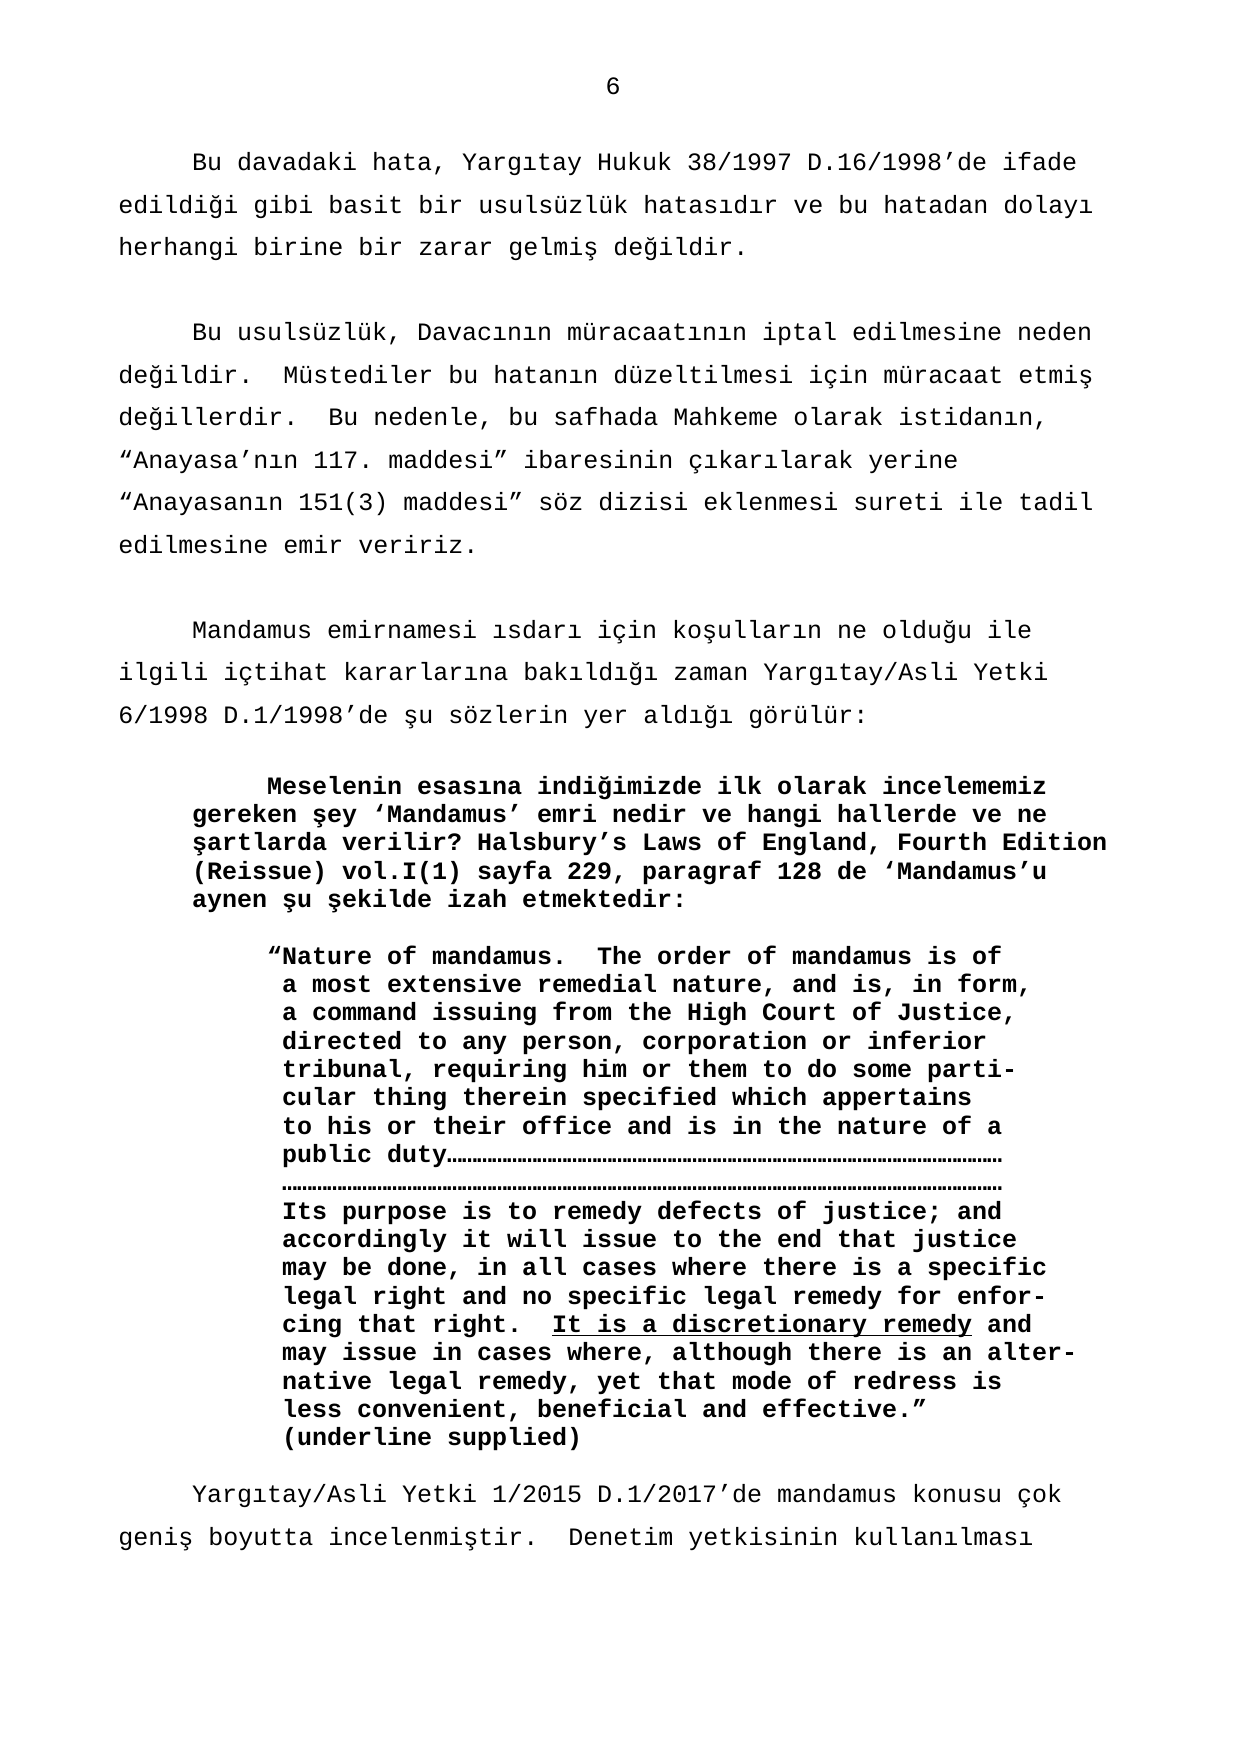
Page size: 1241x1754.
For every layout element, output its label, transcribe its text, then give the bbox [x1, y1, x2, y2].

text native legal remedy, yet that mode of redress is [118, 1368, 1107, 1397]
text Meselenin esasına indiğimizde ilk olarak incelememiz gereken şey ‘Mandamus’ emri nedir ve hangi hallerde ve ne şartlarda verilir? Halsbury’s Laws of England, Fourth Edition (Reissue) vol.I(1) sayfa 229, paragraf 128 de ‘Mandamus’u aynen şu şekilde izah etmektedir: [192, 773, 1107, 915]
text public duty………………………………………………………………………………………………… [118, 1142, 1107, 1170]
text a command issuing from the High Court of Justice, [118, 1000, 1107, 1028]
text cular thing therein specified which appertains [118, 1085, 1107, 1113]
text Bu usulsüzlük, Davacının müracaatının iptal edilmesine neden değildir. Müstediler bu hatanın düzeltilmesi için müracaat etmiş değillerdir. Bu nedenle, bu safhada Mahkeme olarak istidanın, “Anayasa’nın 117. maddesi” ibaresinin çıkarılarak yerine “Anayasanın 151(3) maddesi” söz dizisi eklenmesi sureti ile tadil edilmesine emir veririz. [118, 320, 1107, 561]
text to his or their office and is in the nature of a [118, 1113, 1107, 1142]
text Bu davadaki hata, Yargıtay Hukuk 38/1997 D.16/1998’de ifade edildiği gibi basit bir usulsüzlük hatasıdır ve bu hatadan dolayı herhangi birine bir zarar gelmiş değildir. [118, 150, 1107, 263]
text Its purpose is to remedy defects of justice; and [118, 1198, 1107, 1227]
text directed to any person, corporation or inferior [118, 1028, 1107, 1057]
text “Nature of mandamus. The order of mandamus is of [118, 943, 1107, 972]
text tribunal, requiring him or them to do some parti- [118, 1057, 1107, 1085]
text ……………………………………………………………………………………………………………………………… [118, 1170, 1107, 1198]
text a most extensive remedial nature, and is, in form, [118, 972, 1107, 1000]
text Mandamus emirnamesi ısdarı için koşulların ne olduğu ile ilgili içtihat kararlarına bakıldığı zaman Yargıtay/Asli Yetki 6/1998 D.1/1998’de şu sözlerin yer aldığı görülür: [118, 617, 1107, 731]
text may be done, in all cases where there is a specific [118, 1255, 1107, 1283]
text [118, 1482, 1107, 1552]
text cing that right. It is a discretionary remedy and [118, 1312, 1107, 1340]
text (underline supplied) [118, 1425, 1107, 1453]
text accordingly it will issue to the end that justice [118, 1227, 1107, 1255]
text less convenient, beneficial and effective.” [118, 1397, 1107, 1425]
text may issue in cases where, although there is an alter- [118, 1340, 1107, 1368]
text legal right and no specific legal remedy for enfor- [118, 1283, 1107, 1312]
